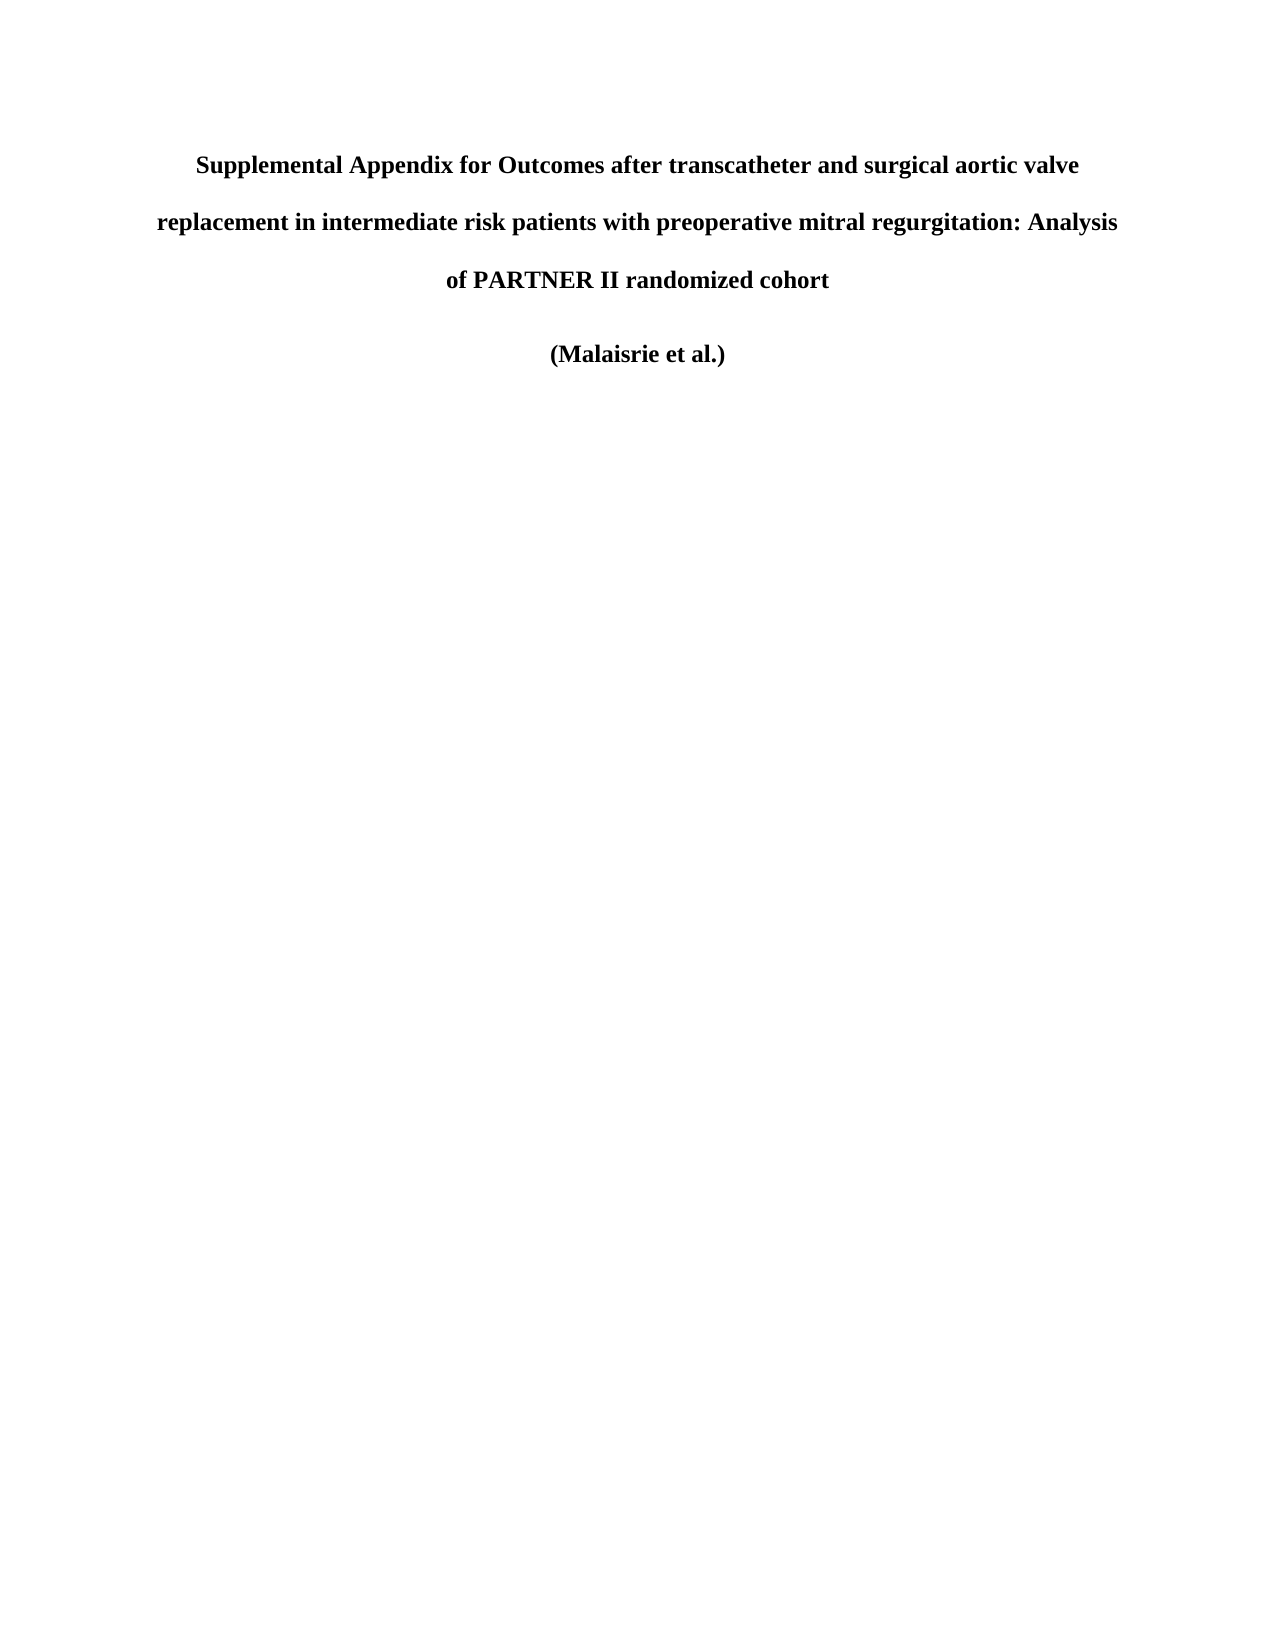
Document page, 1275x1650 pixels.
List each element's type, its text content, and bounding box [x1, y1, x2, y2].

text (Malaisrie et al.) [150, 339, 1125, 368]
text Supplemental Appendix for Outcomes after transcatheter and surgical aortic valve replacement in intermediate risk patients with preoperative mitral regurgitation: Analysis of PARTNER II randomized cohort [150, 150, 1125, 294]
